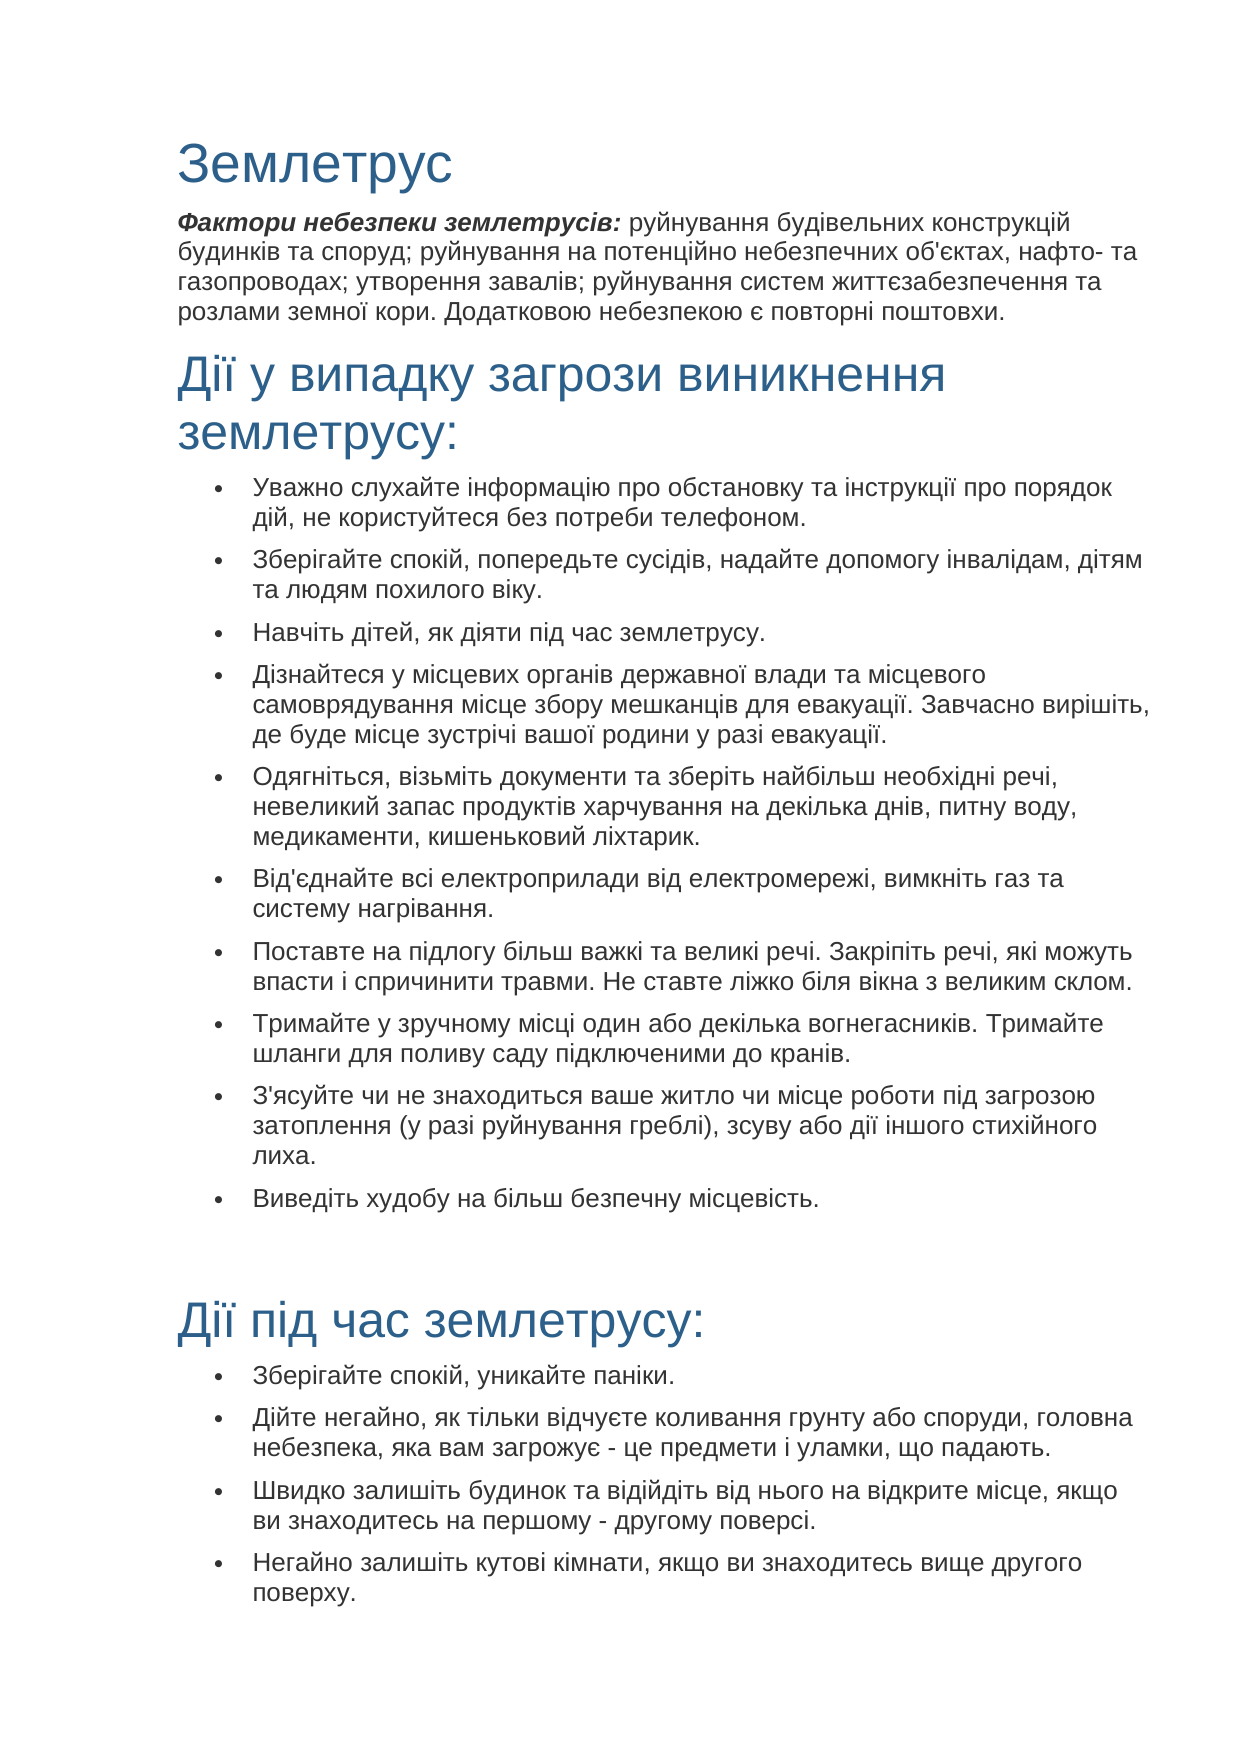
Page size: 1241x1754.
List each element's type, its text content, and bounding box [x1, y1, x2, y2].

text Фактори небезпеки землетрусів: руйнування будівельних конструкцій будинків та споруд; руйнування на потенційно небезпечних об'єктах, нафто- та газопроводах; утворення завалів; руйнування систем життєзабезпечення та розлами земної кори. Додатковою небезпекою є повторні поштовхи. [177, 207, 1152, 326]
text Землетрус [177, 131, 1152, 194]
list Дійте негайно, як тільки відчуєте коливання грунту або споруди, головна небезпека, яка вам загрожує - це предмети і уламки, що падають. [215, 1402, 1152, 1462]
list Одягніться, візьміть документи та зберіть найбільш необхідні речі, невеликий запас продуктів харчування на декілька днів, питну воду, медикаменти, кишеньковий ліхтарик. [215, 761, 1152, 851]
list Виведіть худобу на більш безпечну місцевість. [215, 1183, 1152, 1212]
text Дії у випадку загрози виникнення землетрусу: [177, 345, 1152, 460]
list Тримайте у зручному місці один або декілька вогнегасників. Тримайте шланги для поливу саду підключеними до кранів. [215, 1008, 1152, 1068]
list Уважно слухайте інформацію про обстановку та інструкції про порядок дій, не користуйтеся без потреби телефоном. [215, 472, 1152, 532]
list Зберігайте спокій, уникайте паніки. [215, 1360, 1152, 1390]
list Негайно залишіть кутові кімнати, якщо ви знаходитесь вище другого поверху. [215, 1547, 1152, 1607]
list З'ясуйте чи не знаходиться ваше житло чи місце роботи під загрозою затоплення (у разі руйнування греблі), зсуву або дії іншого стихійного лиха. [215, 1080, 1152, 1170]
list Зберігайте спокій, попередьте сусідів, надайте допомогу інвалідам, дітям та людям похилого віку. [215, 544, 1152, 604]
list Дізнайтеся у місцевих органів державної влади та місцевого самоврядування місце збору мешканців для евакуації. Завчасно вирішіть, де буде місце зустрічі вашої родини у разі евакуації. [215, 659, 1152, 749]
list Швидко залишіть будинок та відійдіть від нього на відкрите місце, якщо ви знаходитесь на першому - другому поверсі. [215, 1475, 1152, 1534]
list Від'єднайте всі електроприлади від електромережі, вимкніть газ та систему нагрівання. [215, 863, 1152, 923]
text Дії під час землетрусу: [177, 1290, 1152, 1348]
list Навчіть дітей, як діяти під час землетрусу. [215, 617, 1152, 647]
list Поставте на підлогу більш важкі та великі речі. Закріпіть речі, які можуть впасти і спричинити травми. Не ставте ліжко біля вікна з великим склом. [215, 936, 1152, 996]
